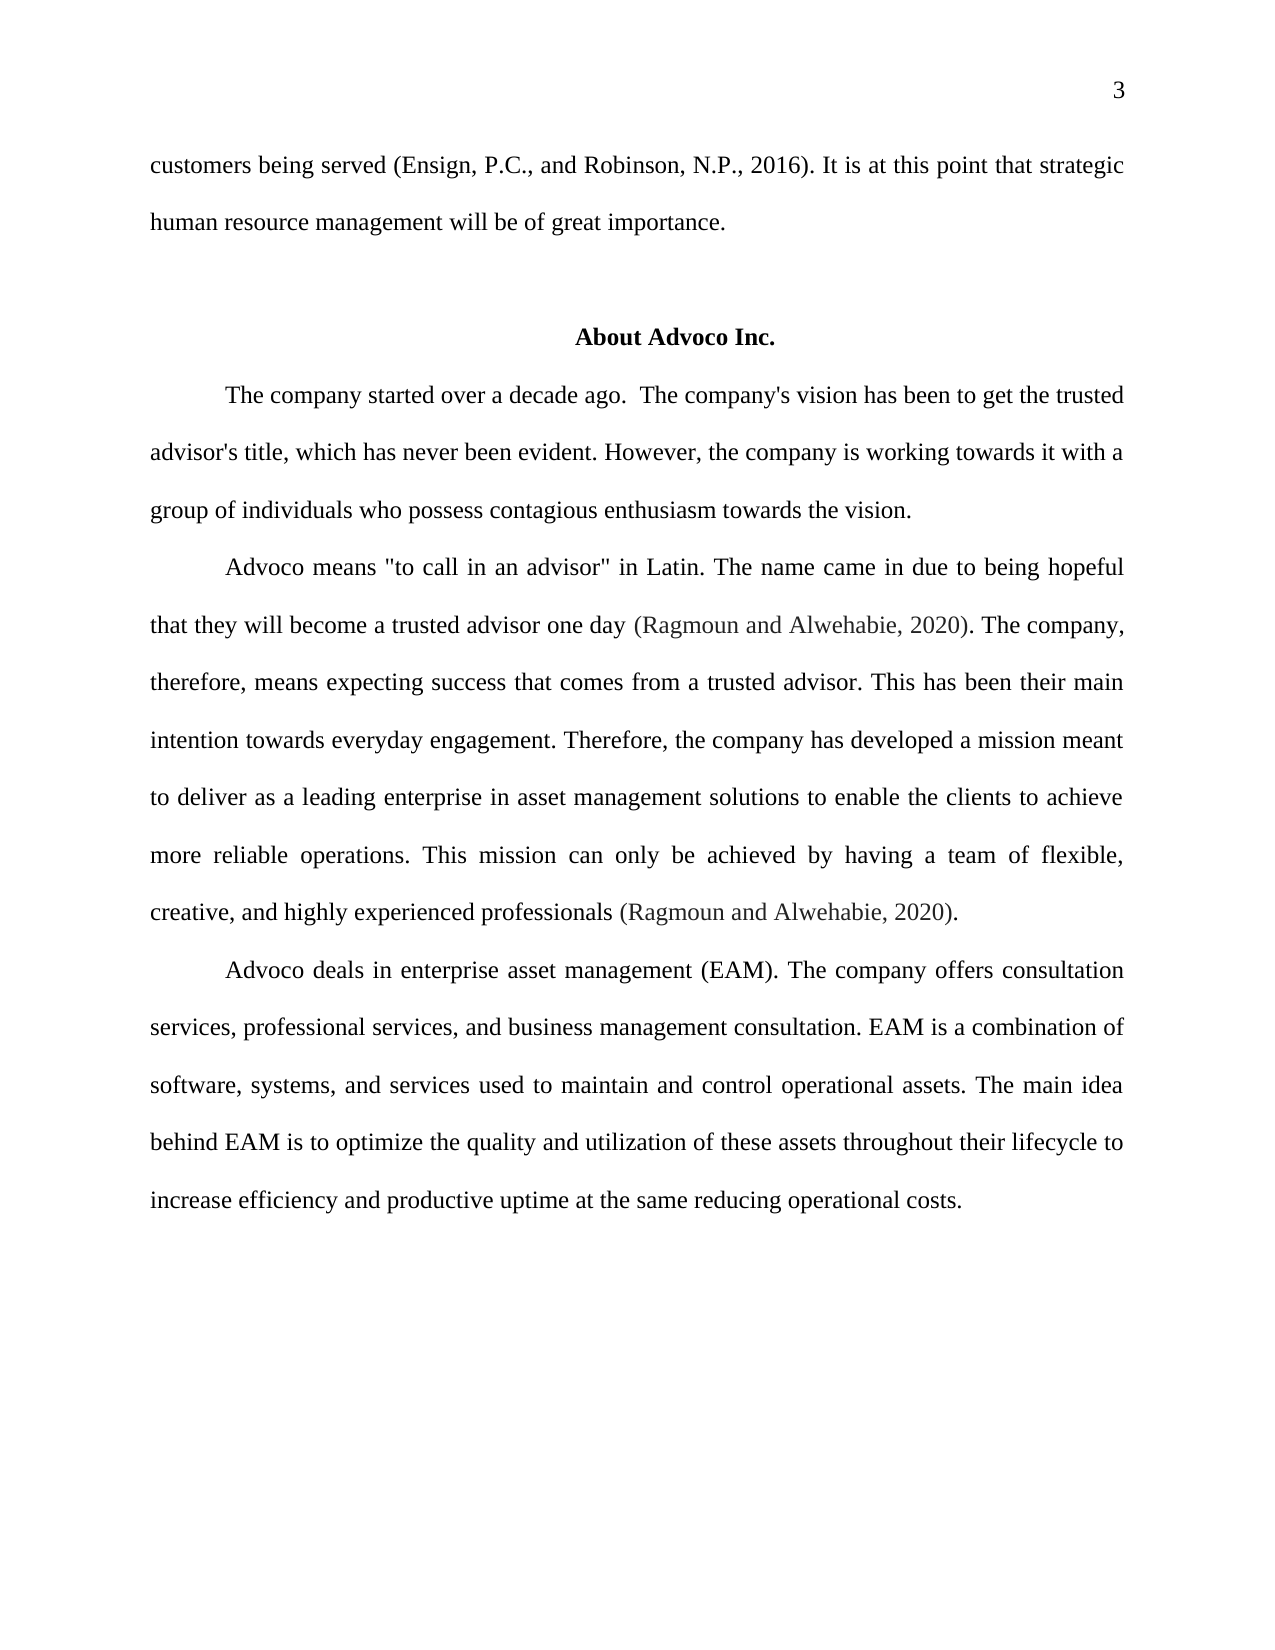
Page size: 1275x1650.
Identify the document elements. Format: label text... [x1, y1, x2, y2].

text Advoco means "to call in an advisor" in Latin. The name came in due to being hopeful that they will become a trusted advisor one day (Ragmoun and Alwehabie, 2020). The company, therefore, means expecting success that comes from a trusted advisor. This has been their main intention towards everyday engagement. Therefore, the company has developed a mission meant to deliver as a leading enterprise in asset management solutions to enable the clients to achieve more reliable operations. This mission can only be achieved by having a team of flexible, creative, and highly experienced professionals (Ragmoun and Alwehabie, 2020). [150, 552, 1125, 926]
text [150, 150, 1125, 236]
text About Advoco Inc. [150, 322, 1125, 351]
text The company started over a decade ago. The company's vision has been to get the trusted advisor's title, which has never been evident. However, the company is working towards it with a group of individuals who possess contagious enthusiasm towards the vision. [150, 380, 1125, 524]
text Advoco deals in enterprise asset management (EAM). The company offers consultation services, professional services, and business management consultation. EAM is a combination of software, systems, and services used to maintain and control operational assets. The main idea behind EAM is to optimize the quality and utilization of these assets throughout their lifecycle to increase efficiency and productive uptime at the same reducing operational costs. [150, 955, 1125, 1214]
